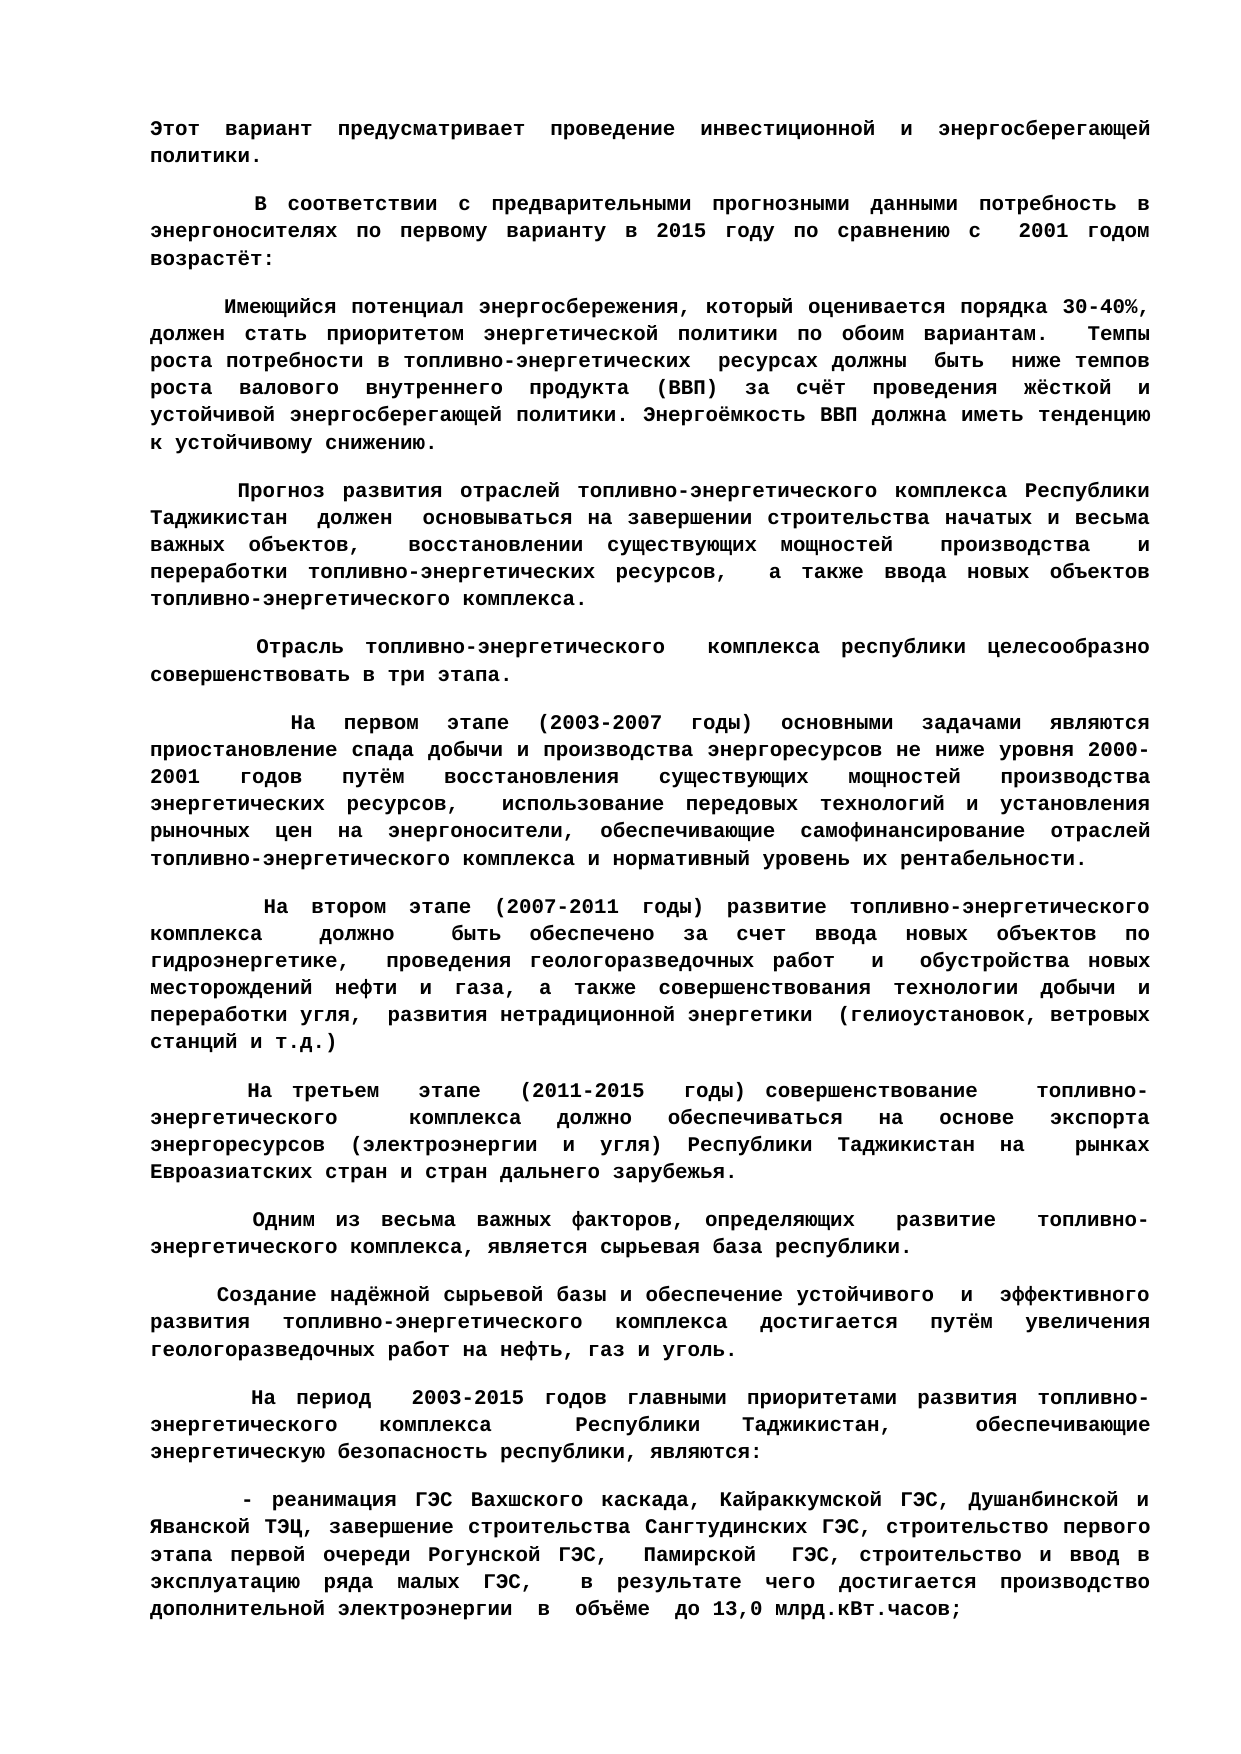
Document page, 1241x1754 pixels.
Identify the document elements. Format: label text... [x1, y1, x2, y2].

text На период 2003-2015 годов главными приоритетами развития топливно-энергетического комплекса Республики Таджикистан, обеспечивающие энергетическую безопасность республики, являются: [150, 1387, 1151, 1465]
text На первом этапе (2003-2007 годы) основными задачами являются приостановление спада добычи и производства энергоресурсов не ниже уровня 2000-2001 годов путём восстановления существующих мощностей производства энергетических ресурсов, использование передовых технологий и установления рыночных цен на энергоносители, обеспечивающие самофинансирование отраслей топливно-энергетического комплекса и нормативный уровень их рентабельности. [150, 712, 1151, 871]
text - реанимация ГЭС Вахшского каскада, Кайраккумской ГЭС, Душанбинской и Яванской ТЭЦ, завершение строительства Сангтудинских ГЭС, строительство первого этапа первой очереди Рогунской ГЭС, Памирской ГЭС, строительство и ввод в эксплуатацию ряда малых ГЭС, в результате чего достигается производство дополнительной электроэнергии в объёме до 13,0 млрд.кВт.часов; [150, 1489, 1151, 1622]
text Отрасль топливно-энергетического комплекса республики целесообразно совершенствовать в три этапа. [150, 636, 1151, 687]
text Имеющийся потенциал энергосбережения, который оценивается порядка 30-40%, должен стать приоритетом энергетической политики по обоим вариантам. Темпы роста потребности в топливно-энергетических ресурсах должны быть ниже темпов роста валового внутреннего продукта (ВВП) за счёт проведения жёсткой и устойчивой энергосберегающей политики. Энергоёмкость ВВП должна иметь тенденцию к устойчивому снижению. [150, 296, 1151, 455]
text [150, 118, 1151, 169]
text В соответствии с предварительными прогнозными данными потребность в энергоносителях по первому варианту в 2015 году по сравнению с 2001 годом возрастёт: [150, 193, 1151, 271]
text Одним из весьма важных факторов, определяющих развитие топливно-энергетического комплекса, является сырьевая база республики. [150, 1209, 1151, 1260]
text Создание надёжной сырьевой базы и обеспечение устойчивого и эффективного развития топливно-энергетического комплекса достигается путём увеличения геологоразведочных работ на нефть, газ и уголь. [150, 1284, 1151, 1362]
text Прогноз развития отраслей топливно-энергетического комплекса Республики Таджикистан должен основываться на завершении строительства начатых и весьма важных объектов, восстановлении существующих мощностей производства и переработки топливно-энергетических ресурсов, а также ввода новых объектов топливно-энергетического комплекса. [150, 480, 1151, 612]
text На втором этапе (2007-2011 годы) развитие топливно-энергетического комплекса должно быть обеспечено за счет ввода новых объектов по гидроэнергетике, проведения геологоразведочных работ и обустройства новых месторождений нефти и газа, а также совершенствования технологии добычи и переработки угля, развития нетрадиционной энергетики (гелиоустановок, ветровых станций и т.д.) [150, 896, 1151, 1055]
text На третьем этапе (2011-2015 годы) совершенствование топливно-энергетического комплекса должно обеспечиваться на основе экспорта энергоресурсов (электроэнергии и угля) Республики Таджикистан на рынках Евроазиатских стран и стран дальнего зарубежья. [150, 1079, 1151, 1185]
